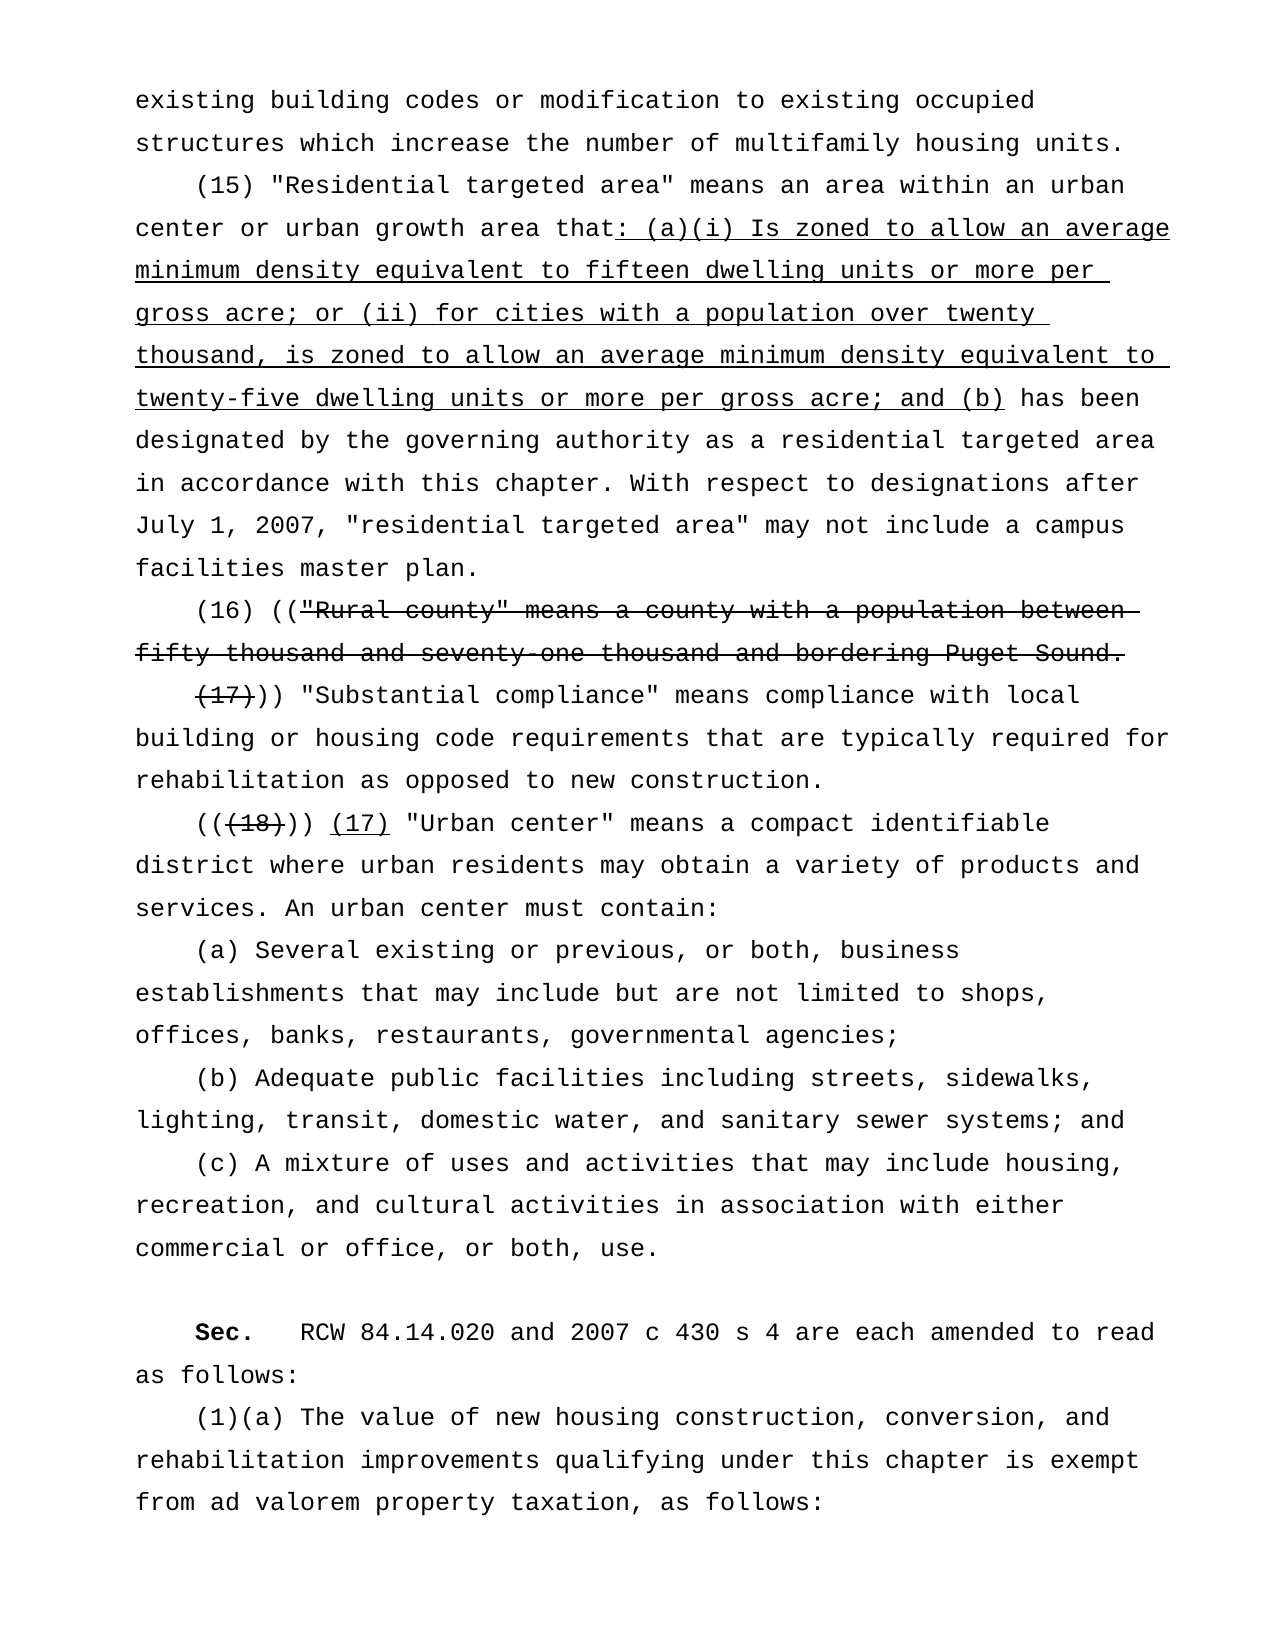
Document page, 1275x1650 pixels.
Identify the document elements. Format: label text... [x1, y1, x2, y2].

text (15) "Residential targeted area" means an area within an urban center or urban growth area that: (a)(i) Is zoned to allow an average minimum density equivalent to fifteen dwelling units or more per gross acre; or (ii) for cities with a population over twenty thousand, is zoned to allow an average minimum density equivalent to twenty-five dwelling units or more per gross acre; and (b) has been designated by the governing authority as a residential targeted area in accordance with this chapter. With respect to designations after July 1, 2007, "residential targeted area" may not include a campus facilities master plan. [135, 368, 1170, 585]
text (16) (("Rural county" means a county with a population between fifty thousand and seventy-one thousand and bordering Puget Sound. [135, 585, 1170, 670]
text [135, 75, 1170, 160]
text (1)(a) The value of new housing construction, conversion, and rehabilitation improvements qualifying under this chapter is exempt from ad valorem property taxation, as follows: [135, 1392, 1170, 1519]
text (17))) "Substantial compliance" means compliance with local building or housing code requirements that are typically required for rehabilitation as opposed to new construction. [135, 670, 1170, 797]
text (a) Several existing or previous, or both, business establishments that may include but are not limited to shops, offices, banks, restaurants, governmental agencies; [135, 925, 1170, 1052]
text (c) A mixture of uses and activities that may include housing, recreation, and cultural activities in association with either commercial or office, or both, use. [135, 1137, 1170, 1265]
text (15) "Residential targeted area" means an area within an urban center or urban growth area that: (a)(i) Is zoned to allow an average minimum density equivalent to fifteen dwelling units or more per gross acre; or (ii) for cities with a population over twenty thousand, is zoned to allow an average minimum density equivalent to twenty-five dwelling units or more per gross acre; and (b) has been designated by the governing authority as a residential targeted area in accordance with this chapter. With respect to designations after July 1, 2007, "residential targeted area" may not include a campus facilities master plan. [135, 160, 1170, 366]
text Sec. RCW 84.14.020 and 2007 c 430 s 4 are each amended to read as follows: [135, 1307, 1170, 1392]
text (((18))) (17) "Urban center" means a compact identifiable district where urban residents may obtain a variety of products and services. An urban center must contain: [135, 797, 1170, 925]
text (b) Adequate public facilities including streets, sidewalks, lighting, transit, domestic water, and sanitary sewer systems; and [135, 1052, 1170, 1137]
